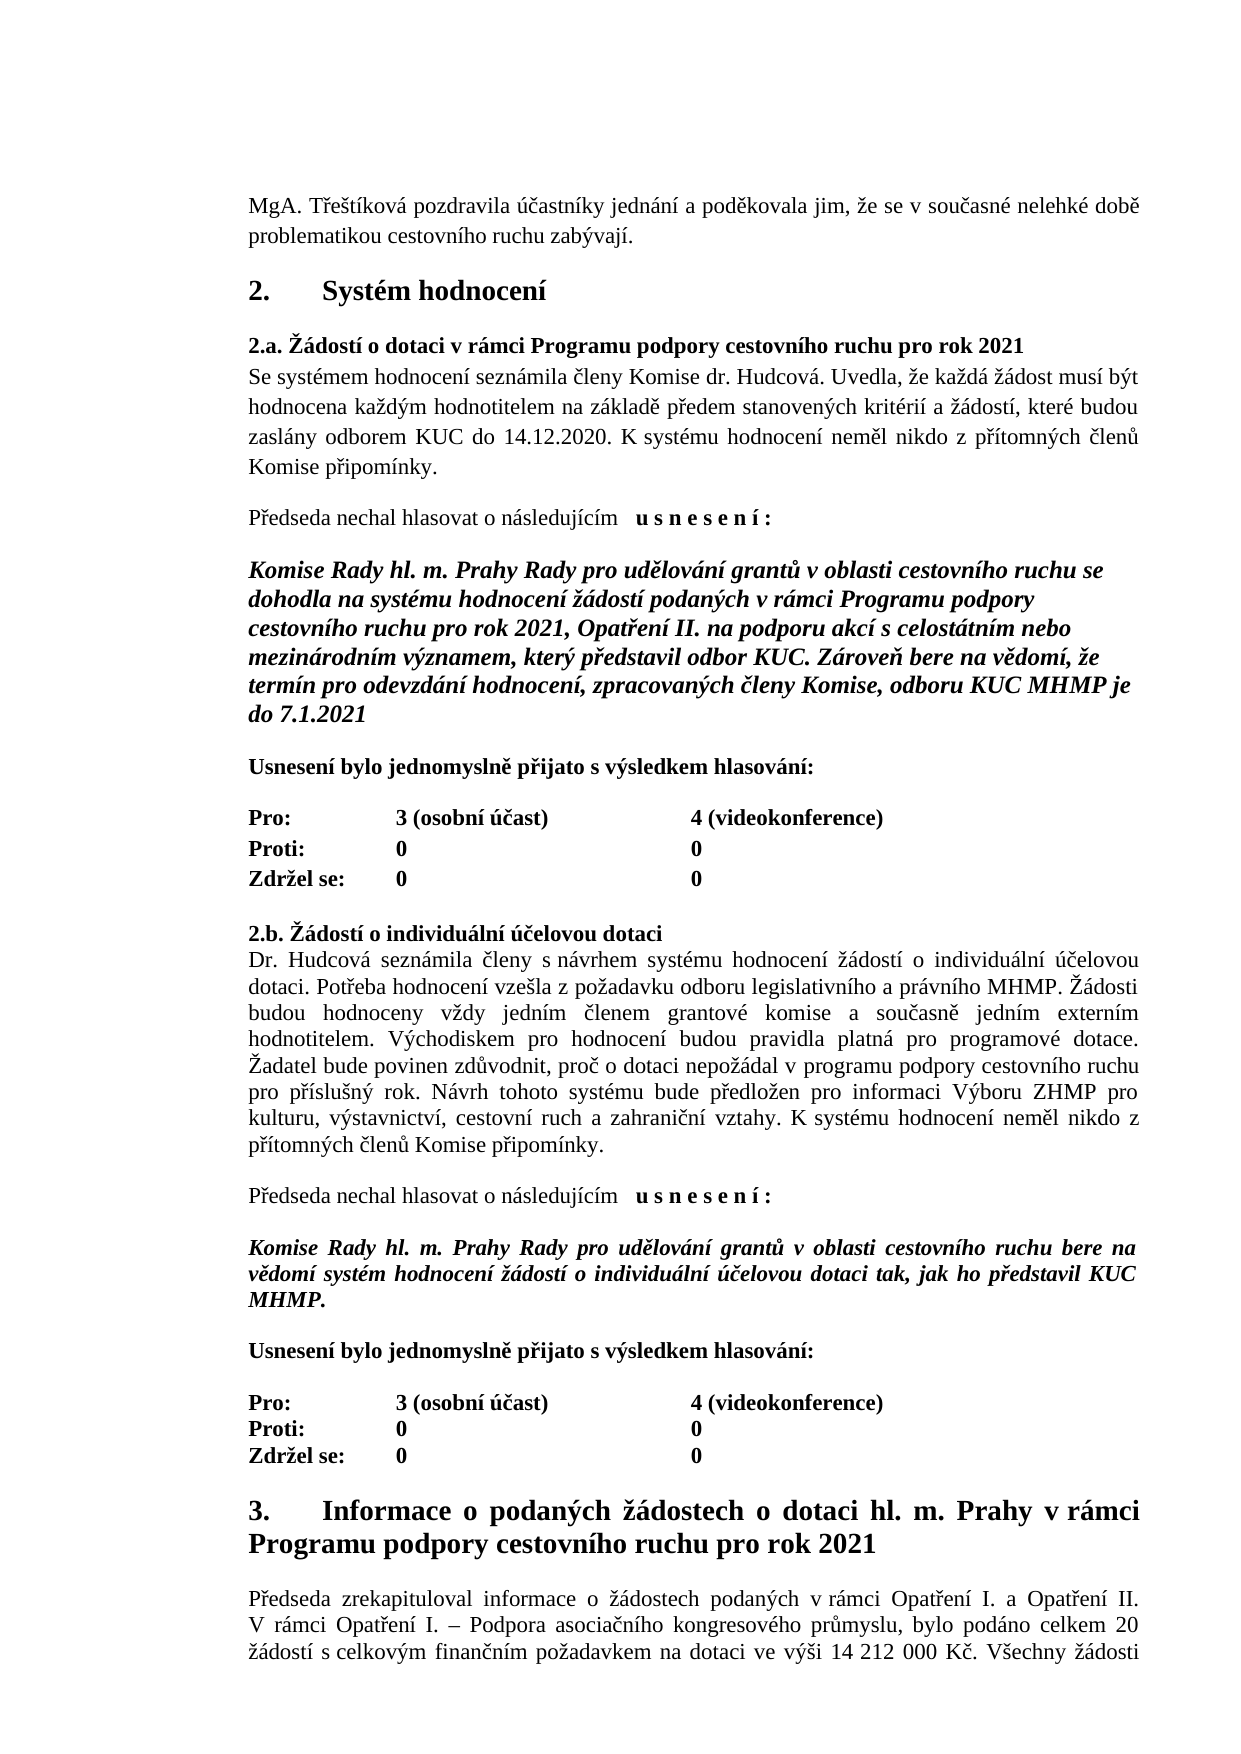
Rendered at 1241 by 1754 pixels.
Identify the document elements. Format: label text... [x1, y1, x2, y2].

text Usnesení bylo jednomyslně přijato s výsledkem hlasování: [248, 1338, 1140, 1364]
text 2. Systém hodnocení [248, 273, 1140, 307]
text Komise Rady hl. m. Prahy Rady pro udělování grantů v oblasti cestovního ruchu bere na vědomí systém hodnocení žádostí o individuální účelovou dotaci tak, jak ho představil KUC MHMP. [248, 1233, 1140, 1313]
text Zdržel se: 0 0 [248, 1442, 1140, 1468]
text Předseda nechal hlasovat o následujícím u s n e s e n í : [248, 1182, 1140, 1208]
text Proti: 0 0 [248, 1415, 1140, 1442]
text Zdržel se: 0 0 [248, 865, 1140, 891]
text Usnesení bylo jednomyslně přijato s výsledkem hlasování: [248, 753, 1140, 779]
text Se systémem hodnocení seznámila členy Komise dr. Hudcová. Uvedla, že každá žádost musí být hodnocena každým hodnotitelem na základě předem stanovených kritérií a žádostí, které budou zaslány odborem KUC do 14.12.2020. K systému hodnocení neměl nikdo z přítomných členů Komise připomínky. [248, 363, 1140, 480]
text Dr. Hudcová seznámila členy s návrhem systému hodnocení žádostí o individuální účelovou dotaci. Potřeba hodnocení vzešla z požadavku odboru legislativního a právního MHMP. Žádosti budou hodnoceny vždy jedním členem grantové komise a současně jedním externím hodnotitelem. Východiskem pro hodnocení budou pravidla platná pro programové dotace. Žadatel bude povinen zdůvodnit, proč o dotaci nepožádal v programu podpory cestovního ruchu pro příslušný rok. Návrh tohoto systému bude předložen pro informaci Výboru ZHMP pro kulturu, výstavnictví, cestovní ruch a zahraniční vztahy. K systému hodnocení neměl nikdo z přítomných členů Komise připomínky. [248, 946, 1140, 1157]
text MgA. Třeštíková pozdravila účastníky jednání a poděkovala jim, že se v současné nelehké době problematikou cestovního ruchu zabývají. [248, 192, 1140, 248]
text 2.b. Žádostí o individuální účelovou dotaci [248, 920, 1140, 946]
text Pro: 3 (osobní účast) 4 (videokonference) [248, 804, 1140, 831]
text 2.a. Žádostí o dotaci v rámci Programu podpory cestovního ruchu pro rok 2021 [248, 333, 1140, 359]
text 3. Informace o podaných žádostech o dotaci hl. m. Prahy v rámci Programu podpory cestovního ruchu pro rok 2021 [248, 1493, 1140, 1560]
text Předseda nechal hlasovat o následujícím u s n e s e n í : [248, 504, 1140, 531]
text Komise Rady hl. m. Prahy Rady pro udělování grantů v oblasti cestovního ruchu se dohodla na systému hodnocení žádostí podaných v rámci Programu podpory cestovního ruchu pro rok 2021, Opatření II. na podporu akcí s celostátním nebo mezinárodním významem, který představil odbor KUC. Zároveň bere na vědomí, že termín pro odevzdání hodnocení, zpracovaných členy Komise, odboru KUC MHMP je do 7.1.2021 [248, 556, 1140, 728]
text Pro: 3 (osobní účast) 4 (videokonference) [248, 1389, 1140, 1415]
text Proti: 0 0 [248, 834, 1140, 861]
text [248, 1585, 1140, 1664]
